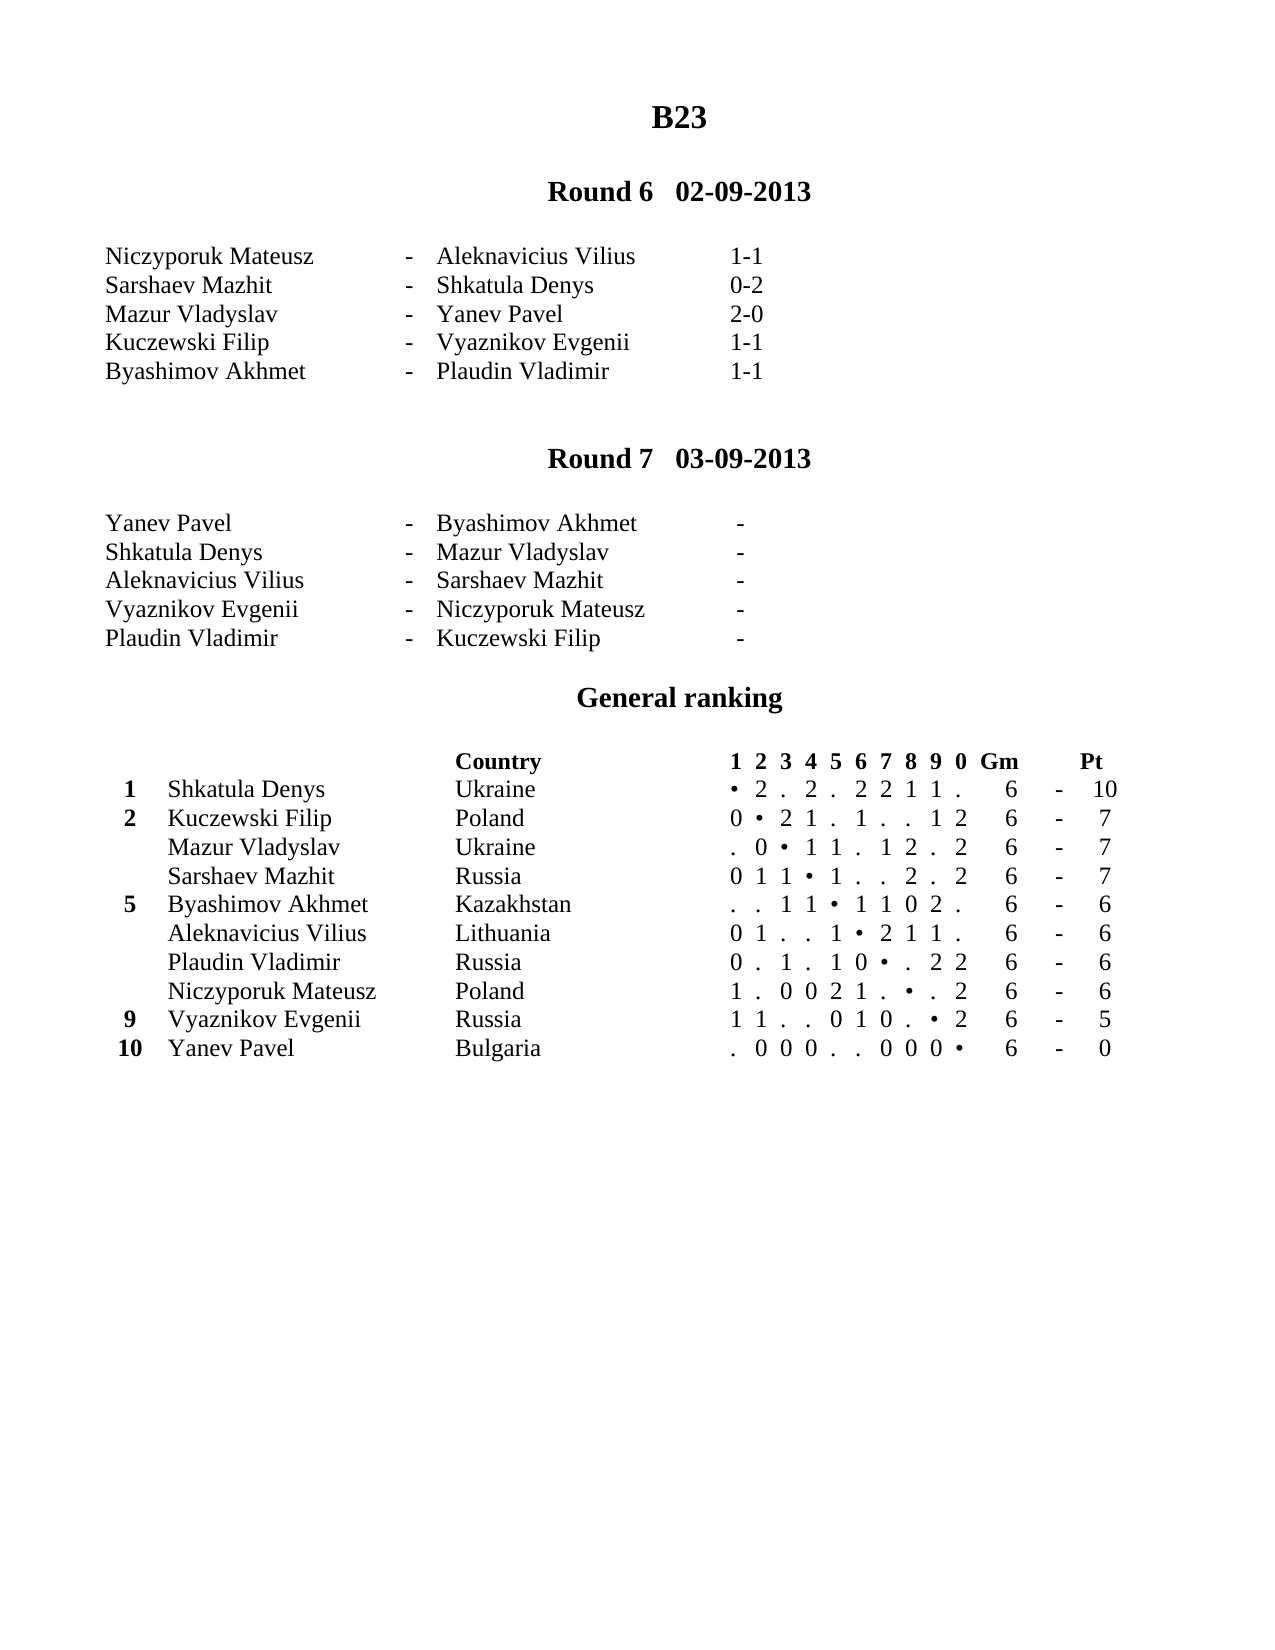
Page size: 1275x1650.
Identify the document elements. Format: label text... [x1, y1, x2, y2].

text Plaudin Vladimir - Kuczewski Filip - [103, 623, 1255, 652]
text 9 Vyaznikov Evgenii Russia 1 1 . . 0 1 0 . • 2 6 - 5 [103, 1004, 1255, 1033]
text 10 Yanev Pavel Bulgaria . 0 0 0 . . 0 0 0 • 6 - 0 [103, 1033, 1255, 1062]
text Country 1 2 3 4 5 6 7 8 9 0 Gm Pt [103, 747, 1255, 774]
text 1 Shkatula Denys Ukraine • 2 . 2 . 2 2 1 1 . 6 - 10 [103, 774, 1255, 803]
text 2 Kuczewski Filip Poland 0 • 2 1 . 1 . . 1 2 6 - 7 [103, 803, 1255, 832]
text B23 [103, 97, 1255, 136]
text Niczyporuk Mateusz - Aleknavicius Vilius 1-1 [103, 241, 1255, 270]
text Kuczewski Filip - Vyaznikov Evgenii 1-1 [103, 327, 1255, 356]
text 5 Byashimov Akhmet Kazakhstan . . 1 1 • 1 1 0 2 . 6 - 6 [103, 889, 1255, 918]
text Vyaznikov Evgenii - Niczyporuk Mateusz - [103, 594, 1255, 623]
text Sarshaev Mazhit - Shkatula Denys 0-2 [103, 270, 1255, 299]
text Round 6 02-09-2013 [103, 174, 1255, 208]
text Sarshaev Mazhit Russia 0 1 1 • 1 . . 2 . 2 6 - 7 [103, 861, 1255, 889]
text General ranking [103, 680, 1255, 713]
text Niczyporuk Mateusz Poland 1 . 0 0 2 1 . • . 2 6 - 6 [103, 976, 1255, 1004]
text Shkatula Denys - Mazur Vladyslav - [103, 537, 1255, 566]
text Yanev Pavel - Byashimov Akhmet - [103, 508, 1255, 537]
text Mazur Vladyslav - Yanev Pavel 2-0 [103, 299, 1255, 327]
text Plaudin Vladimir Russia 0 . 1 . 1 0 • . 2 2 6 - 6 [103, 947, 1255, 976]
text Aleknavicius Vilius Lithuania 0 1 . . 1 • 2 1 1 . 6 - 6 [103, 918, 1255, 947]
text Byashimov Akhmet - Plaudin Vladimir 1-1 [103, 356, 1255, 385]
text Aleknavicius Vilius - Sarshaev Mazhit - [103, 566, 1255, 594]
text Mazur Vladyslav Ukraine . 0 • 1 1 . 1 2 . 2 6 - 7 [103, 832, 1255, 861]
text Round 7 03-09-2013 [103, 441, 1255, 474]
